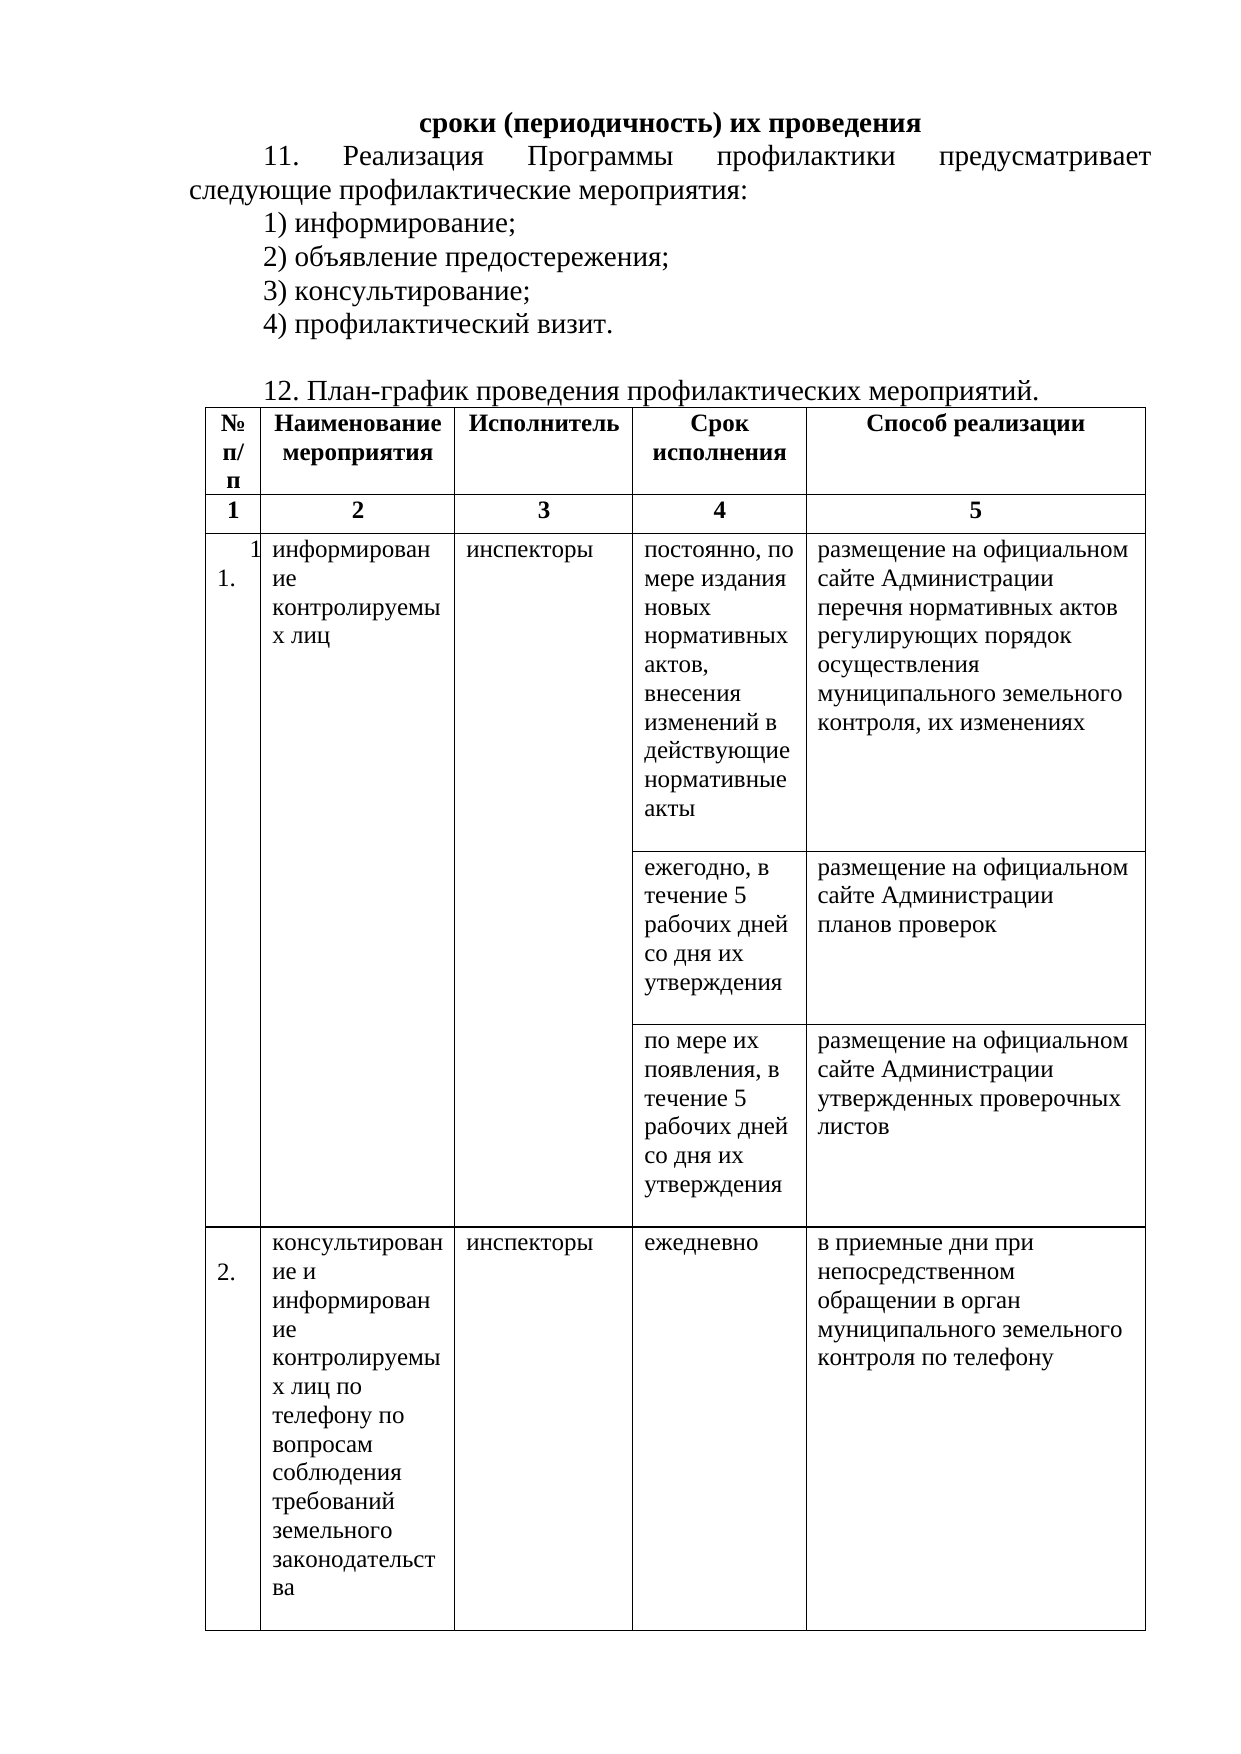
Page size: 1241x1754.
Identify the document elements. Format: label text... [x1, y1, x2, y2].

table_cell размещение на официальном сайте Администрации утвержденных проверочных листов [807, 1025, 1145, 1226]
text сроки (периодичность) их проведения [189, 105, 1152, 138]
table_cell 2. [206, 1228, 260, 1630]
table_cell консультирование и информирование контролируемых лиц по телефону по вопросам соблюдения требований земельного законодательства [261, 1228, 454, 1630]
table_cell 2 [261, 495, 454, 533]
table_header Исполнитель [455, 408, 632, 494]
table_cell размещение на официальном сайте Администрации перечня нормативных актов регулирующих порядок осуществления муниципального земельного контроля, их изменениях [807, 534, 1145, 851]
table_header Способ реализации [807, 408, 1145, 494]
table_cell 5 [807, 495, 1145, 533]
table_cell инспекторы [455, 1228, 632, 1630]
table_cell 11. [206, 534, 260, 1226]
text 1) информирование; [189, 206, 1152, 239]
text 2) объявление предостережения; [189, 239, 1152, 273]
text 3) консультирование; [189, 273, 1152, 306]
table_cell размещение на официальном сайте Администрации планов проверок [807, 852, 1145, 1024]
table_cell 1 [206, 495, 260, 533]
table_cell ежедневно [633, 1228, 806, 1630]
table_cell 4 [633, 495, 806, 533]
table_cell по мере их появления, в течение 5 рабочих дней со дня их утверждения [633, 1025, 806, 1226]
table_header № п/п [206, 408, 260, 494]
table_cell ежегодно, в течение 5 рабочих дней со дня их утверждения [633, 852, 806, 1024]
table_cell информирование контролируемых лиц [261, 534, 454, 1226]
text 12. План-график проведения профилактических мероприятий. [189, 373, 1152, 407]
table_cell в приемные дни при непосредственном обращении в орган муниципального земельного контроля по телефону [807, 1228, 1145, 1630]
table_cell постоянно, по мере издания новых нормативных актов, внесения изменений в действующие нормативные акты [633, 534, 806, 851]
table_cell 3 [455, 495, 632, 533]
text 11. Реализация Программы профилактики предусматривает следующие профилактические мероприятия: [189, 138, 1152, 206]
table_header Срок исполнения [633, 408, 806, 494]
table_cell инспекторы [455, 534, 632, 1226]
table_header Наименование мероприятия [261, 408, 454, 494]
text 4) профилактический визит. [189, 306, 1152, 340]
